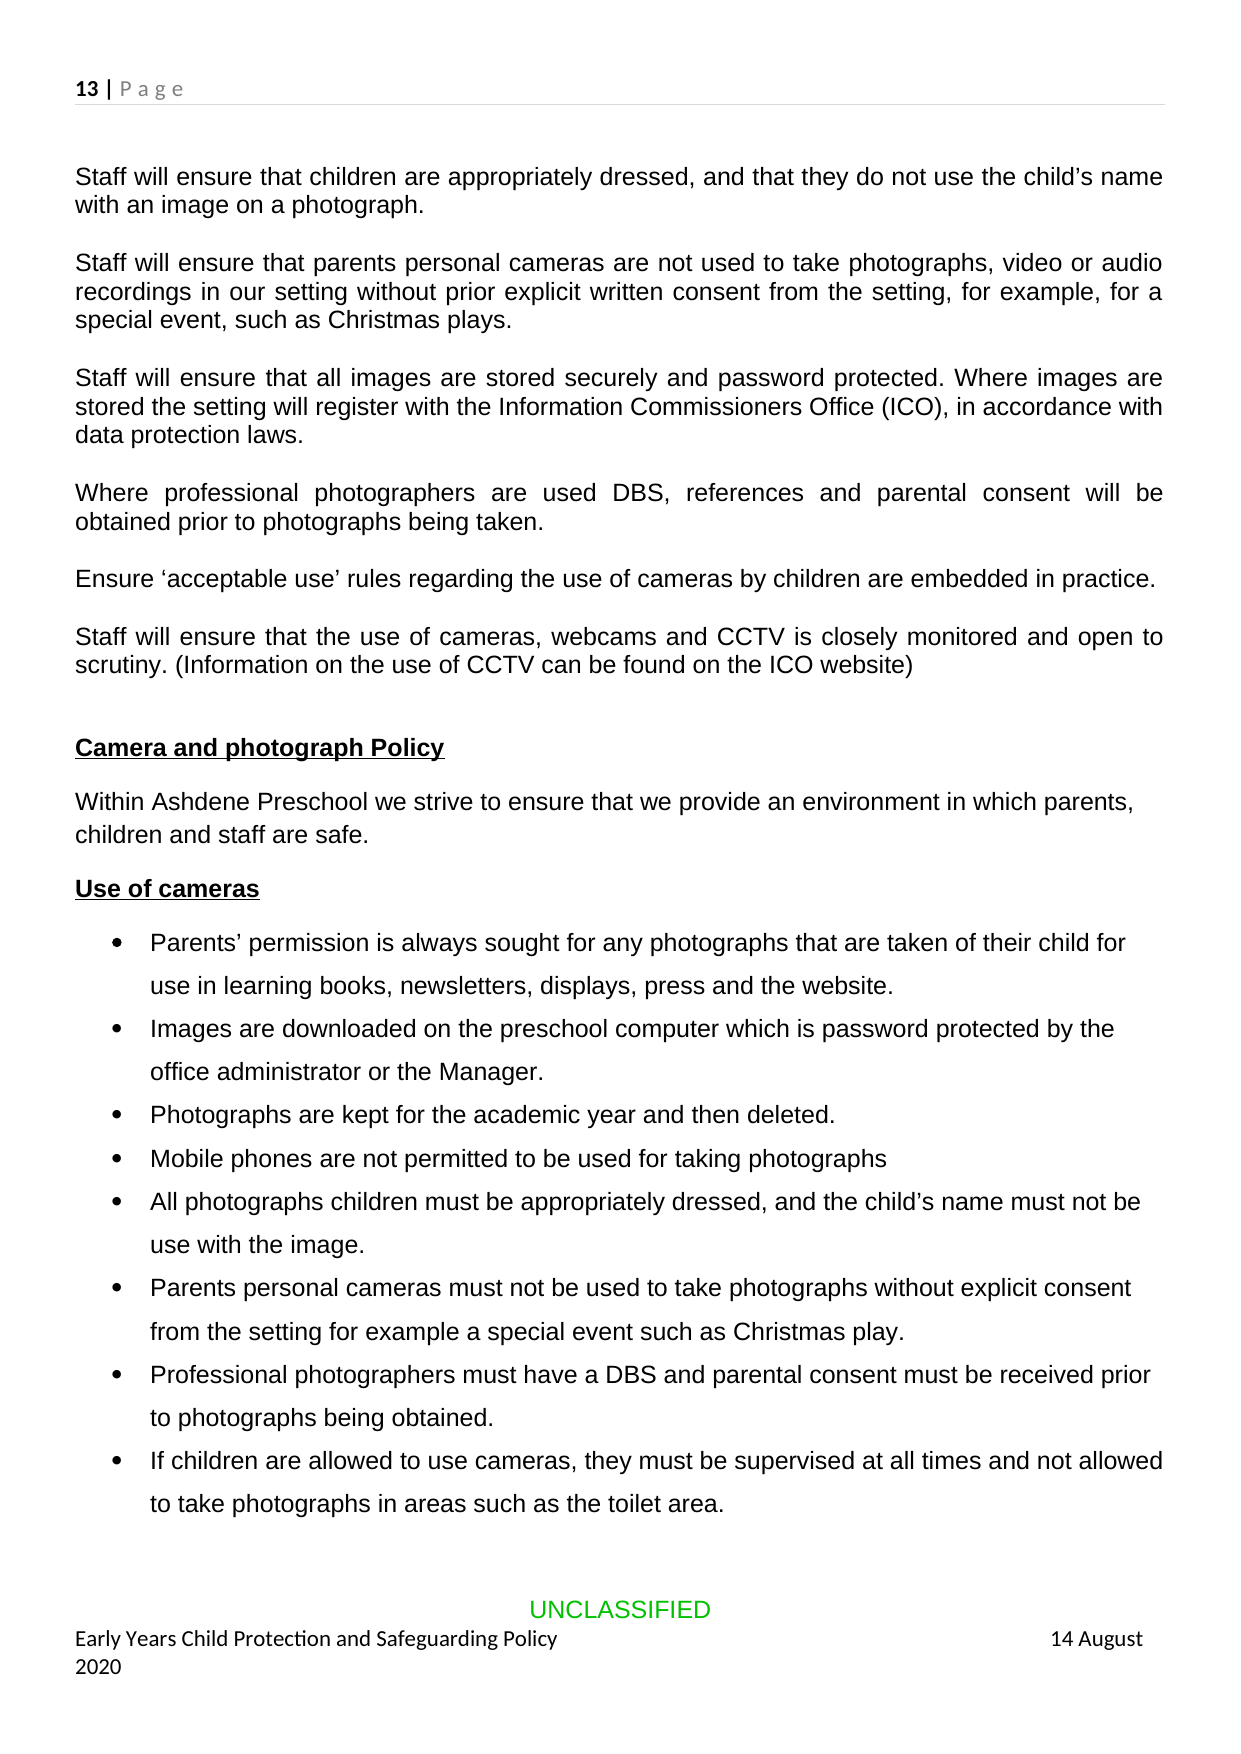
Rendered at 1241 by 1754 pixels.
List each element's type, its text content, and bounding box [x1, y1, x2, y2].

list Parents personal cameras must not be used to take photographs without explicit consent from the setting for example a special event such as Christmas play. [112, 1273, 1165, 1345]
text Use of cameras [75, 874, 1165, 903]
text Ensure ‘acceptable use’ rules regarding the use of cameras by children are embedded in practice. [75, 564, 1165, 593]
text Staff will ensure that all images are stored securely and password protected. Where images are stored the setting will register with the Information Commissioners Office (ICO), in accordance with data protection laws. [75, 363, 1165, 449]
text Staff will ensure that children are appropriately dressed, and that they do not use the child’s name with an image on a photograph. [75, 162, 1165, 219]
list Photographs are kept for the academic year and then deleted. [112, 1100, 1165, 1129]
text Camera and photograph Policy [75, 733, 1165, 762]
list Parents’ permission is always sought for any photographs that are taken of their child for use in learning books, newsletters, displays, press and the website. [112, 928, 1165, 1000]
text Staff will ensure that parents personal cameras are not used to take photographs, video or audio recordings in our setting without prior explicit written consent from the setting, for example, for a special event, such as Christmas plays. [75, 248, 1165, 334]
list All photographs children must be appropriately dressed, and the child’s name must not be use with the image. [112, 1187, 1165, 1259]
text Within Ashdene Preschool we strive to ensure that we provide an environment in which parents, children and staff are safe. [75, 787, 1165, 849]
list If children are allowed to use cameras, they must be supervised at all times and not allowed to take photographs in areas such as the toilet area. [112, 1446, 1165, 1518]
text Where professional photographers are used DBS, references and parental consent will be obtained prior to photographs being taken. [75, 478, 1165, 536]
list Professional photographers must have a DBS and parental consent must be received prior to photographs being obtained. [112, 1359, 1165, 1432]
text Staff will ensure that the use of cameras, webcams and CCTV is closely monitored and open to scrutiny. (Information on the use of CCTV can be found on the ICO website) [75, 622, 1165, 679]
list Images are downloaded on the preschool computer which is password protected by the office administrator or the Manager. [112, 1014, 1165, 1086]
list Mobile phones are not permitted to be used for taking photographs [112, 1144, 1165, 1172]
